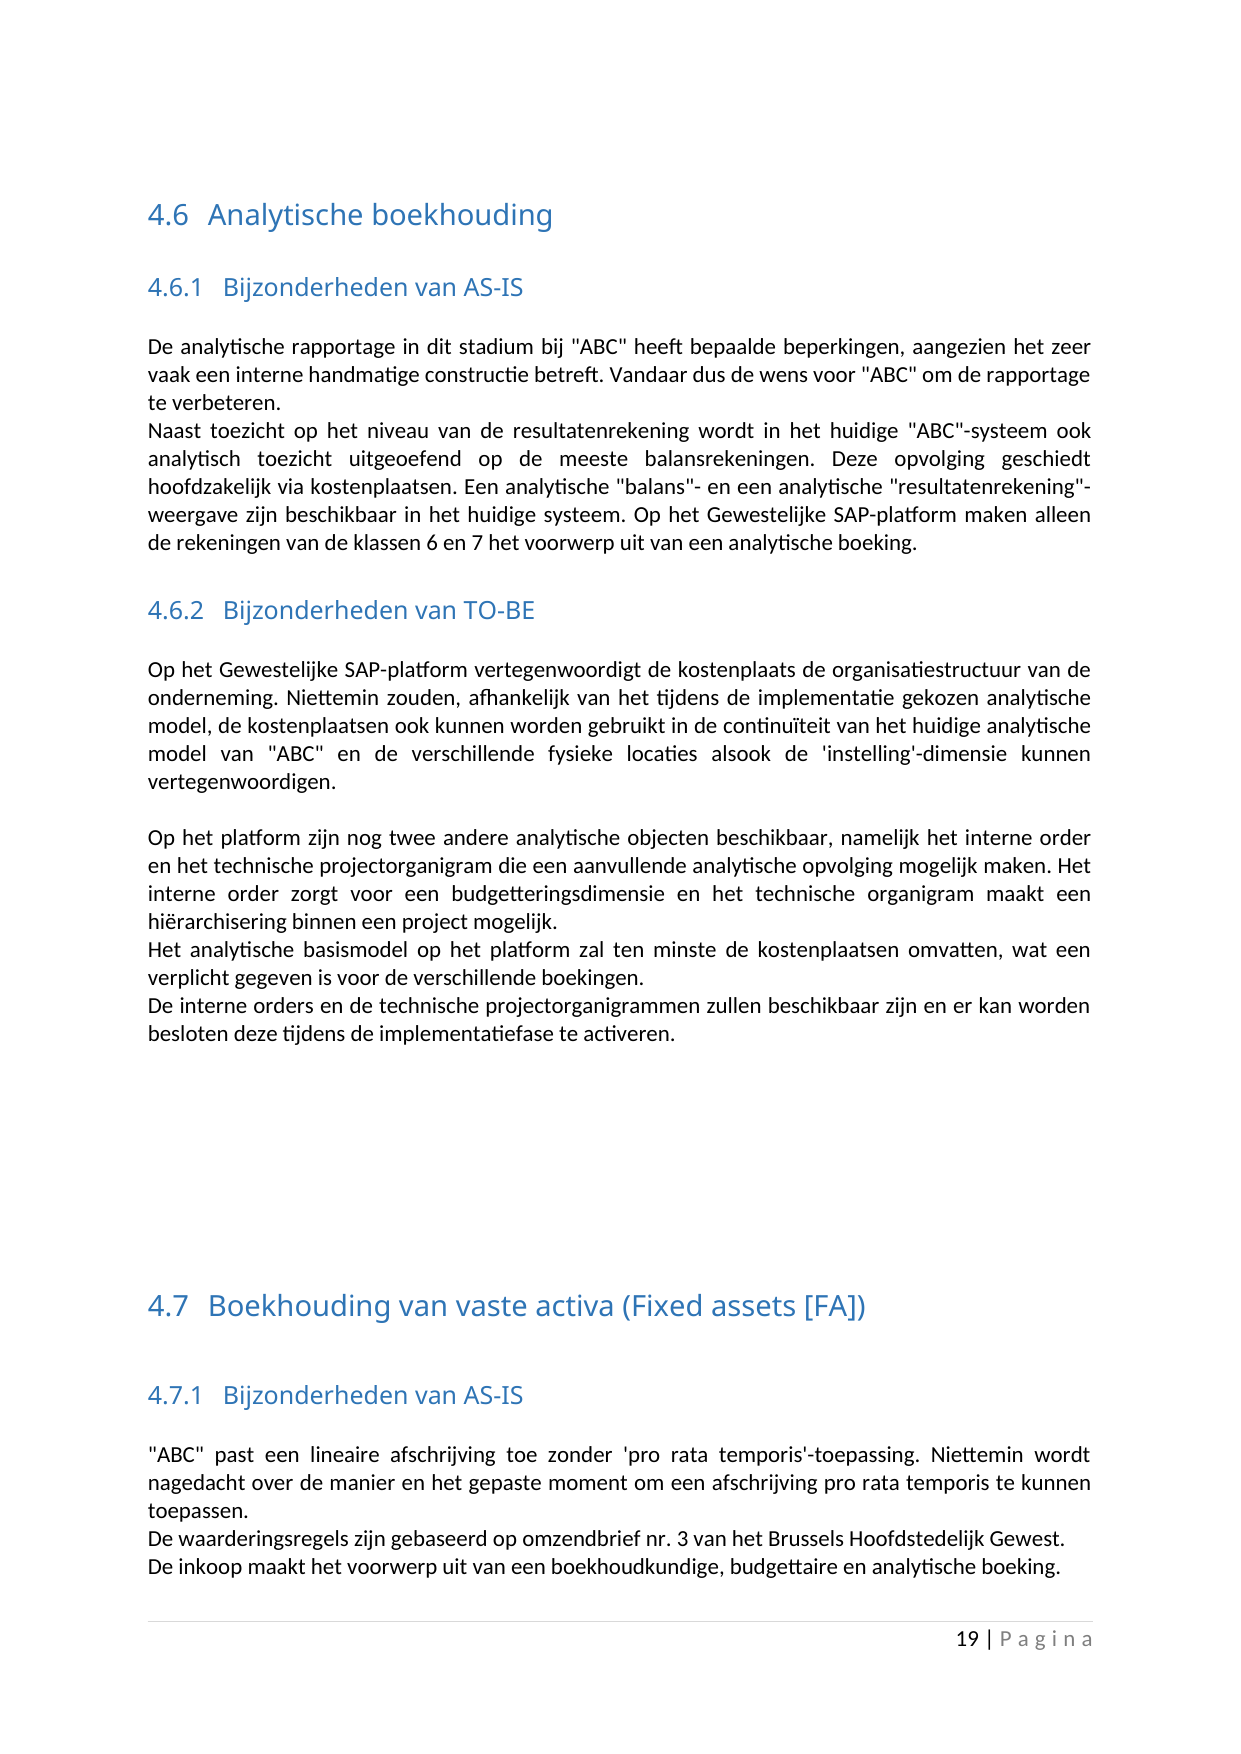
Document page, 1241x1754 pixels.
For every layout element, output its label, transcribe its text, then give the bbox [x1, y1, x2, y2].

text De analytische rapportage in dit stadium bij "ABC" heeft bepaalde beperkingen, aangezien het zeer vaak een interne handmatige constructie betreft. Vandaar dus de wens voor "ABC" om de rapportage te verbeteren. [148, 332, 1093, 416]
text "ABC" past een lineaire afschrijving toe zonder 'pro rata temporis'-toepassing. Niettemin wordt nagedacht over de manier en het gepaste moment om een afschrijving pro rata temporis te kunnen toepassen. [148, 1440, 1093, 1524]
subtitle Bijzonderheden van AS-IS [148, 270, 1093, 304]
text Het analytische basismodel op het platform zal ten minste de kostenplaatsen omvatten, wat een verplicht gegeven is voor de verschillende boekingen. [148, 935, 1093, 991]
text Op het platform zijn nog twee andere analytische objecten beschikbaar, namelijk het interne order en het technische projectorganigram die een aanvullende analytische opvolging mogelijk maken. Het interne order zorgt voor een budgetteringsdimensie en het technische organigram maakt een hiërarchisering binnen een project mogelijk. [148, 823, 1093, 935]
subtitle Analytische boekhouding [148, 194, 1093, 234]
subtitle Boekhouding van vaste activa (Fixed assets [FA]) [148, 1285, 1093, 1324]
text De interne orders en de technische projectorganigrammen zullen beschikbaar zijn en er kan worden besloten deze tijdens de implementatiefase te activeren. [148, 991, 1093, 1047]
subtitle Bijzonderheden van AS-IS [148, 1378, 1093, 1412]
text De inkoop maakt het voorwerp uit van een boekhoudkundige, budgettaire en analytische boeking. [148, 1552, 1093, 1580]
text De waarderingsregels zijn gebaseerd op omzendbrief nr. 3 van het Brussels Hoofdstedelijk Gewest. [148, 1524, 1093, 1552]
text Op het Gewestelijke SAP-platform vertegenwoordigt de kostenplaats de organisatiestructuur van de onderneming. Niettemin zouden, afhankelijk van het tijdens de implementatie gekozen analytische model, de kostenplaatsen ook kunnen worden gebruikt in de continuïteit van het huidige analytische model van "ABC" en de verschillende fysieke locaties alsook de 'instelling'-dimensie kunnen vertegenwoordigen. [148, 655, 1093, 795]
subtitle Bijzonderheden van TO-BE [148, 593, 1093, 627]
text Naast toezicht op het niveau van de resultatenrekening wordt in het huidige "ABC"-systeem ook analytisch toezicht uitgeoefend op de meeste balansrekeningen. Deze opvolging geschiedt hoofdzakelijk via kostenplaatsen. Een analytische "balans"- en een analytische "resultatenrekening"-weergave zijn beschikbaar in het huidige systeem. Op het Gewestelijke SAP-platform maken alleen de rekeningen van de klassen 6 en 7 het voorwerp uit van een analytische boeking. [148, 416, 1093, 556]
